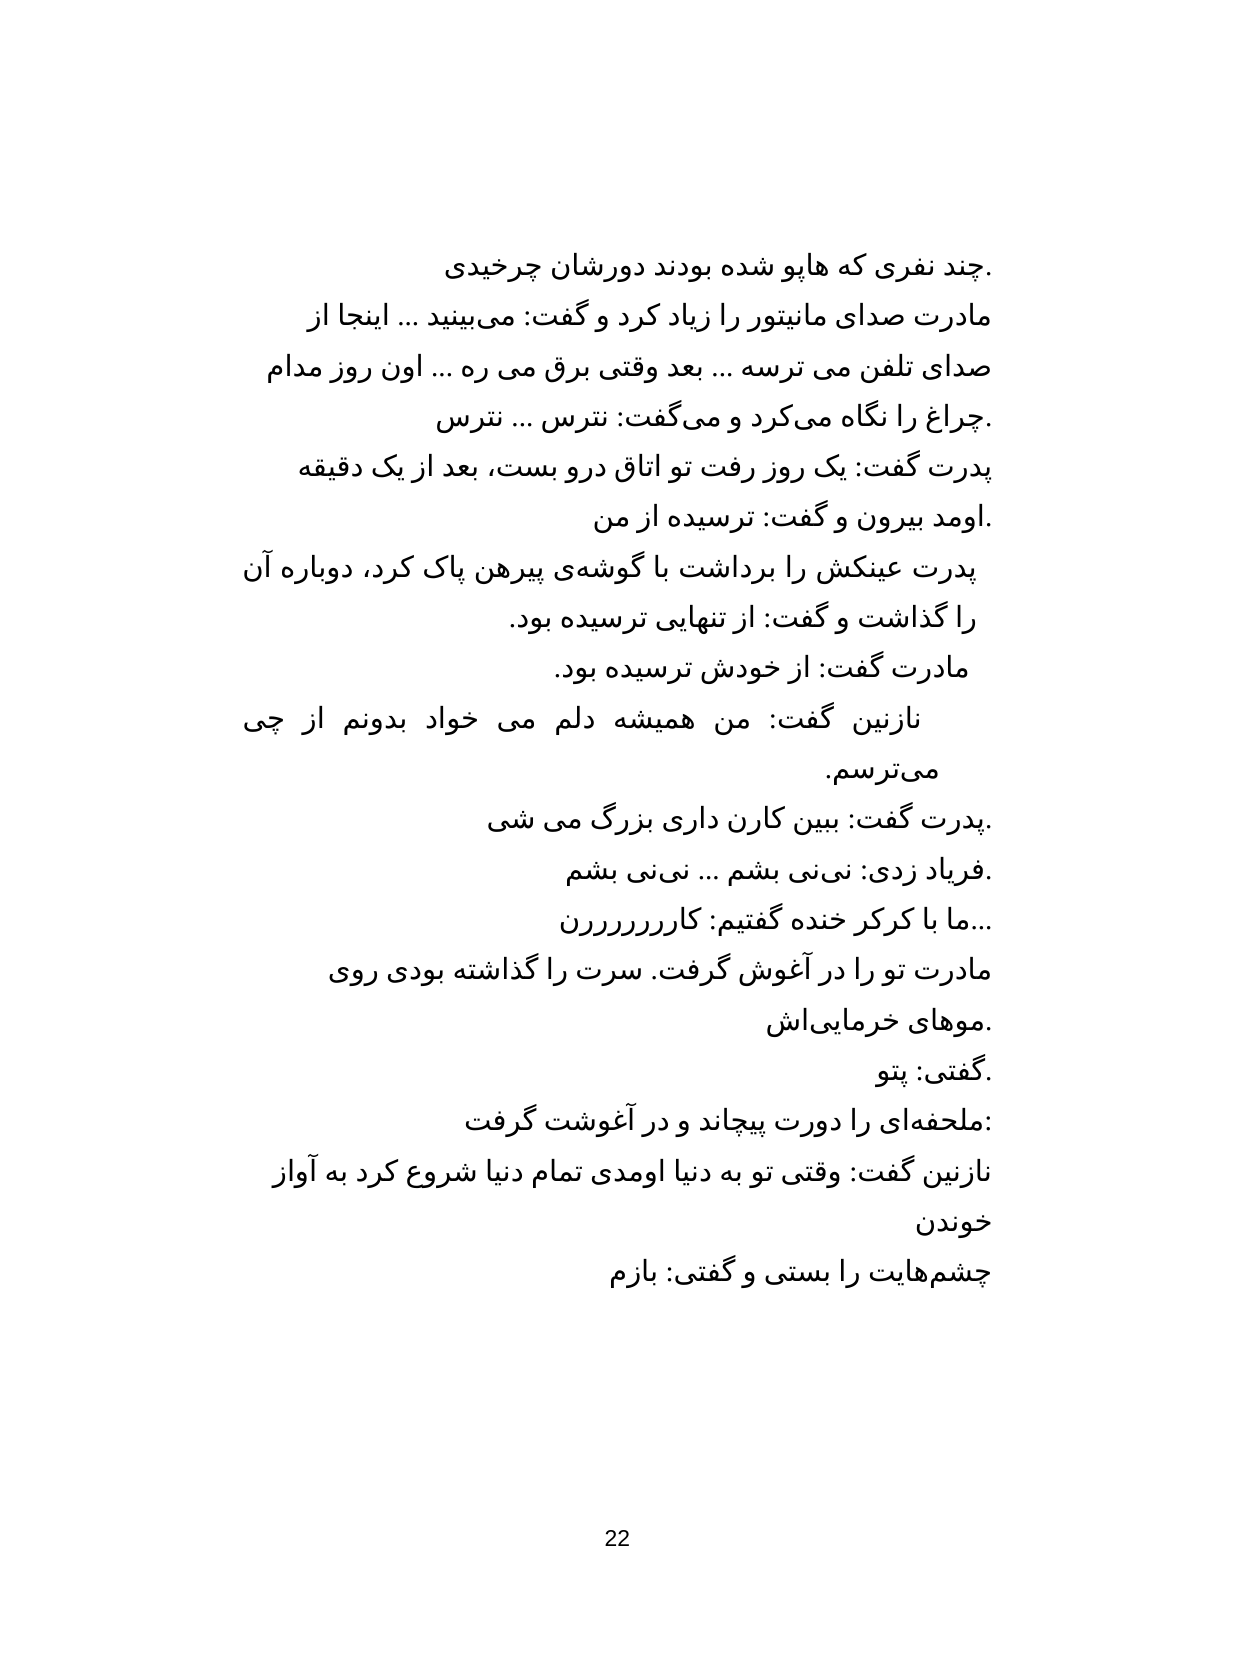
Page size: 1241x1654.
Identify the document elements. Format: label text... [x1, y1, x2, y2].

text نازنین گفت: وقتی تو به دنیا اومدی تمام دنیا شروع کرد به آواز خوندن [242, 1154, 992, 1237]
text گفتی: پتو. [242, 1053, 992, 1087]
text پدرت گفت: یک روز رفت تو اتاق درو بست، بعد از یک دقیقه اومد بیرون و گفت: ترسیده از من. [242, 449, 992, 533]
text چشم‌هایت را بستی و گفتی: بازم [242, 1254, 992, 1288]
text مادرت صدای مانیتور را زیاد کرد و گفت: می‌بینید ... اینجا از صدای تلفن می ترسه ... بعد وقتی برق می ره ... اون روز مدام چراغ را نگاه می‌کرد و می‌گفت: نترس ... نترس. [242, 298, 992, 432]
text پدرت گفت: ببین کارن داری بزرگ می شی. [242, 801, 992, 835]
text چند نفری که هاپو شده بودند دورشان چرخیدی. [242, 248, 992, 282]
text ملحفه‌ای را دورت پیچاند و در آغوشت گرفت: [242, 1103, 992, 1137]
list نازنین گفت: من همیشه دلم می خواد بدونم از چی می‌ترسم. [242, 701, 940, 785]
text ما با کرکر خنده گفتیم: کارررررررن... [242, 902, 992, 936]
text مادرت تو را در آغوش گرفت. سرت را گذاشته بودی روی موهای خرمایی‌اش. [242, 952, 992, 1036]
text فریاد زدی: نی‌نی بشم ... نی‌نی بشم. [242, 852, 992, 885]
text مادرت گفت: از خودش ترسیده بود. [242, 651, 977, 684]
text پدرت عینکش را برداشت با گوشه‌ی پیرهن پاک کرد، دوباره آن را گذاشت و گفت: از تنهایی ترسیده بود. [242, 550, 977, 634]
